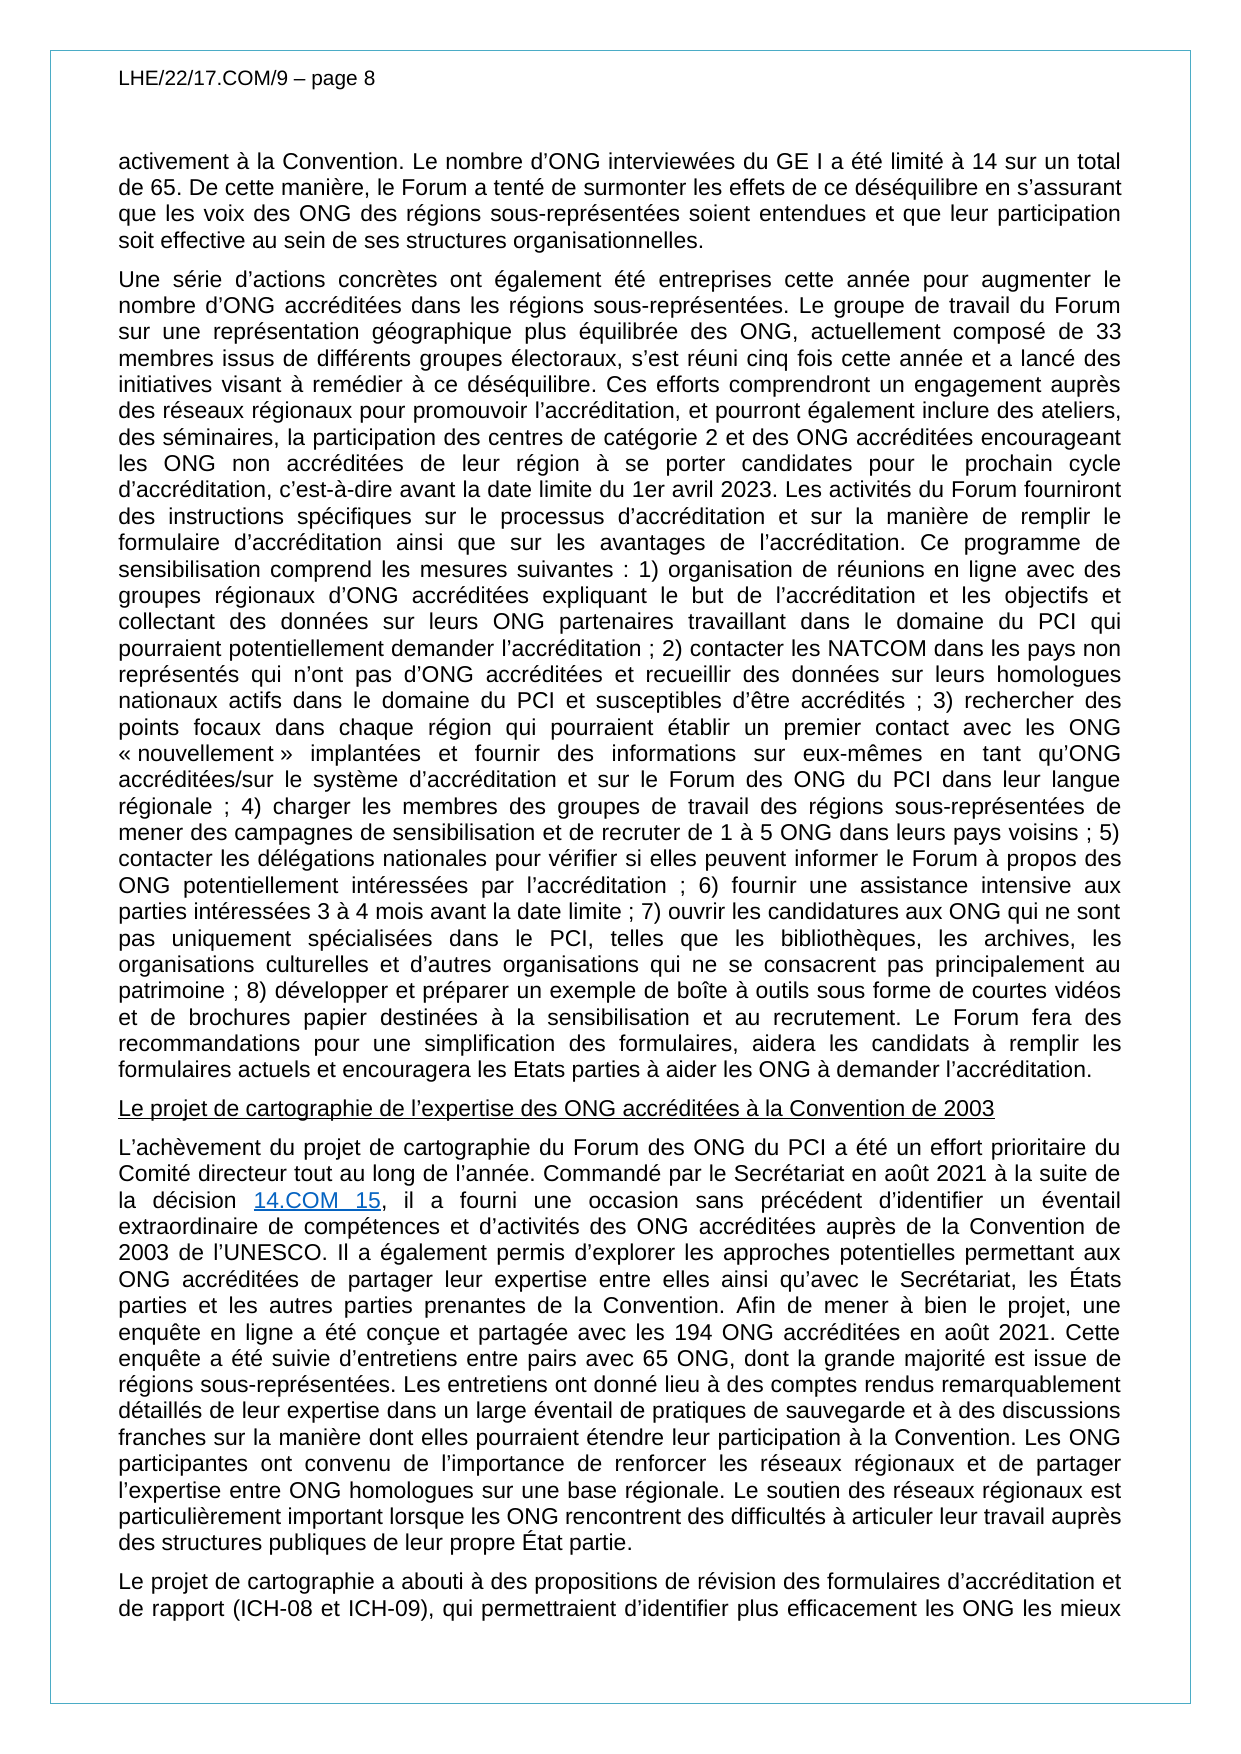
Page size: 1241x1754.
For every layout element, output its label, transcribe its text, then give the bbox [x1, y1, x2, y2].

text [118, 148, 1122, 253]
text Le projet de cartographie de l’expertise des ONG accréditées à la Convention de 2003 [118, 1095, 1122, 1121]
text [118, 1568, 1122, 1621]
text L’achèvement du projet de cartographie du Forum des ONG du PCI a été un effort prioritaire du Comité directeur tout au long de l’année. Commandé par le Secrétariat en août 2021 à la suite de la décision 14.COM 15, il a fourni une occasion sans précédent d’identifier un éventail extraordinaire de compétences et d’activités des ONG accréditées auprès de la Convention de 2003 de l’UNESCO. Il a également permis d’explorer les approches potentielles permettant aux ONG accréditées de partager leur expertise entre elles ainsi qu’avec le Secrétariat, les États parties et les autres parties prenantes de la Convention. Afin de mener à bien le projet, une enquête en ligne a été conçue et partagée avec les 194 ONG accréditées en août 2021. Cette enquête a été suivie d’entretiens entre pairs avec 65 ONG, dont la grande majorité est issue de régions sous-représentées. Les entretiens ont donné lieu à des comptes rendus remarquablement détaillés de leur expertise dans un large éventail de pratiques de sauvegarde et à des discussions franches sur la manière dont elles pourraient étendre leur participation à la Convention. Les ONG participantes ont convenu de l’importance de renforcer les réseaux régionaux et de partager l’expertise entre ONG homologues sur une base régionale. Le soutien des réseaux régionaux est particulièrement important lorsque les ONG rencontrent des difficultés à articuler leur travail auprès des structures publiques de leur propre État partie. [118, 1134, 1122, 1556]
text Une série d’actions concrètes ont également été entreprises cette année pour augmenter le nombre d’ONG accréditées dans les régions sous-représentées. Le groupe de travail du Forum sur une représentation géographique plus équilibrée des ONG, actuellement composé de 33 membres issus de différents groupes électoraux, s’est réuni cinq fois cette année et a lancé des initiatives visant à remédier à ce déséquilibre. Ces efforts comprendront un engagement auprès des réseaux régionaux pour promouvoir l’accréditation, et pourront également inclure des ateliers, des séminaires, la participation des centres de catégorie 2 et des ONG accréditées encourageant les ONG non accréditées de leur région à se porter candidates pour le prochain cycle d’accréditation, c’est-à-dire avant la date limite du 1er avril 2023. Les activités du Forum fourniront des instructions spécifiques sur le processus d’accréditation et sur la manière de remplir le formulaire d’accréditation ainsi que sur les avantages de l’accréditation. Ce programme de sensibilisation comprend les mesures suivantes : 1) organisation de réunions en ligne avec des groupes régionaux d’ONG accréditées expliquant le but de l’accréditation et les objectifs et collectant des données sur leurs ONG partenaires travaillant dans le domaine du PCI qui pourraient potentiellement demander l’accréditation ; 2) contacter les NATCOM dans les pays non représentés qui n’ont pas d’ONG accréditées et recueillir des données sur leurs homologues nationaux actifs dans le domaine du PCI et susceptibles d’être accrédités ; 3) rechercher des points focaux dans chaque région qui pourraient établir un premier contact avec les ONG « nouvellement » implantées et fournir des informations sur eux-mêmes en tant qu’ONG accréditées/sur le système d’accréditation et sur le Forum des ONG du PCI dans leur langue régionale ; 4) charger les membres des groupes de travail des régions sous-représentées de mener des campagnes de sensibilisation et de recruter de 1 à 5 ONG dans leurs pays voisins ; 5) contacter les délégations nationales pour vérifier si elles peuvent informer le Forum à propos des ONG potentiellement intéressées par l’accréditation ; 6) fournir une assistance intensive aux parties intéressées 3 à 4 mois avant la date limite ; 7) ouvrir les candidatures aux ONG qui ne sont pas uniquement spécialisées dans le PCI, telles que les bibliothèques, les archives, les organisations culturelles et d’autres organisations qui ne se consacrent pas principalement au patrimoine ; 8) développer et préparer un exemple de boîte à outils sous forme de courtes vidéos et de brochures papier destinées à la sensibilisation et au recrutement. Le Forum fera des recommandations pour une simplification des formulaires, aidera les candidats à remplir les formulaires actuels et encouragera les Etats parties à aider les ONG à demander l’accréditation. [118, 266, 1122, 1083]
